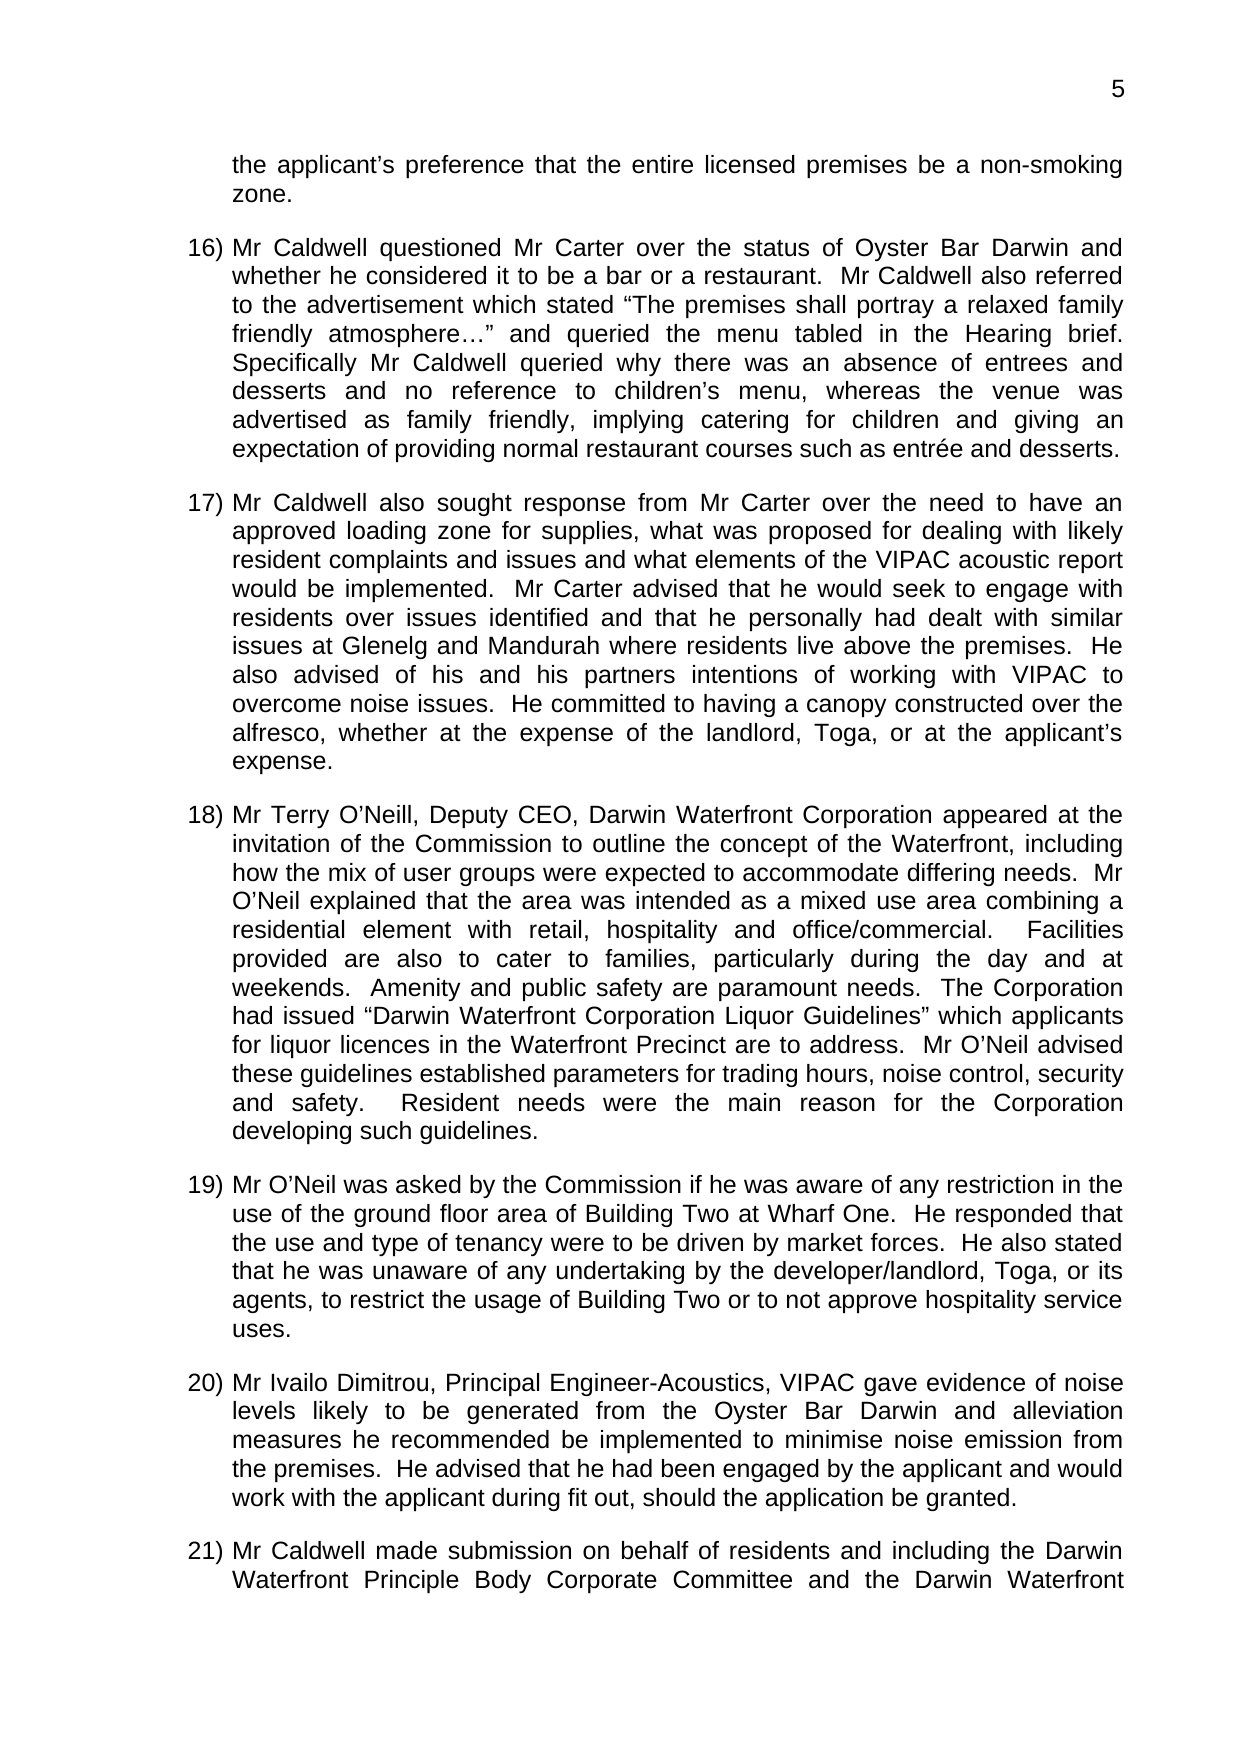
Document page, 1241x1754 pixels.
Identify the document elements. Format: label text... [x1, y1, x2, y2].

list Mr Ivailo Dimitrou, Principal Engineer-Acoustics, VIPAC gave evidence of noise levels likely to be generated from the Oyster Bar Darwin and alleviation measures he recommended be implemented to minimise noise emission from the premises. He advised that he had been engaged by the applicant and would work with the applicant during fit out, should the application be granted. [187, 1367, 1125, 1511]
list Mr Caldwell also sought response from Mr Carter over the need to have an approved loading zone for supplies, what was proposed for dealing with likely resident complaints and issues and what elements of the VIPAC acoustic report would be implemented. Mr Carter advised that he would seek to engage with residents over issues identified and that he personally had dealt with similar issues at Glenelg and Mandurah where residents live above the premises. He also advised of his and his partners intentions of working with VIPAC to overcome noise issues. He committed to having a canopy constructed over the alfresco, whether at the expense of the landlord, Toga, or at the applicant’s expense. [187, 487, 1125, 775]
list Mr Terry O’Neill, Deputy CEO, Darwin Waterfront Corporation appeared at the invitation of the Commission to outline the concept of the Waterfront, including how the mix of user groups were expected to accommodate differing needs. Mr O’Neil explained that the area was intended as a mixed use area combining a residential element with retail, hospitality and office/commercial. Facilities provided are also to cater to families, particularly during the day and at weekends. Amenity and public safety are paramount needs. The Corporation had issued “Darwin Waterfront Corporation Liquor Guidelines” which applicants for liquor licences in the Waterfront Precinct are to address. Mr O’Neil advised these guidelines established parameters for trading hours, noise control, security and safety. Resident needs were the main reason for the Corporation developing such guidelines. [187, 800, 1125, 1145]
list Mr Caldwell questioned Mr Carter over the status of Oyster Bar Darwin and whether he considered it to be a bar or a restaurant. Mr Caldwell also referred to the advertisement which stated “The premises shall portray a relaxed family friendly atmosphere…” and queried the menu tabled in the Hearing brief. Specifically Mr Caldwell queried why there was an absence of entrees and desserts and no reference to children’s menu, whereas the venue was advertised as family friendly, implying catering for children and giving an expectation of providing normal restaurant courses such as entrée and desserts. [187, 232, 1125, 462]
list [187, 1536, 1125, 1594]
list Mr O’Neil was asked by the Commission if he was aware of any restriction in the use of the ground floor area of Building Two at Wharf One. He responded that the use and type of tenancy were to be driven by market forces. He also stated that he was unaware of any undertaking by the developer/landlord, Toga, or its agents, to restrict the usage of Building Two or to not approve hospitality service uses. [187, 1170, 1125, 1342]
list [187, 150, 1125, 207]
